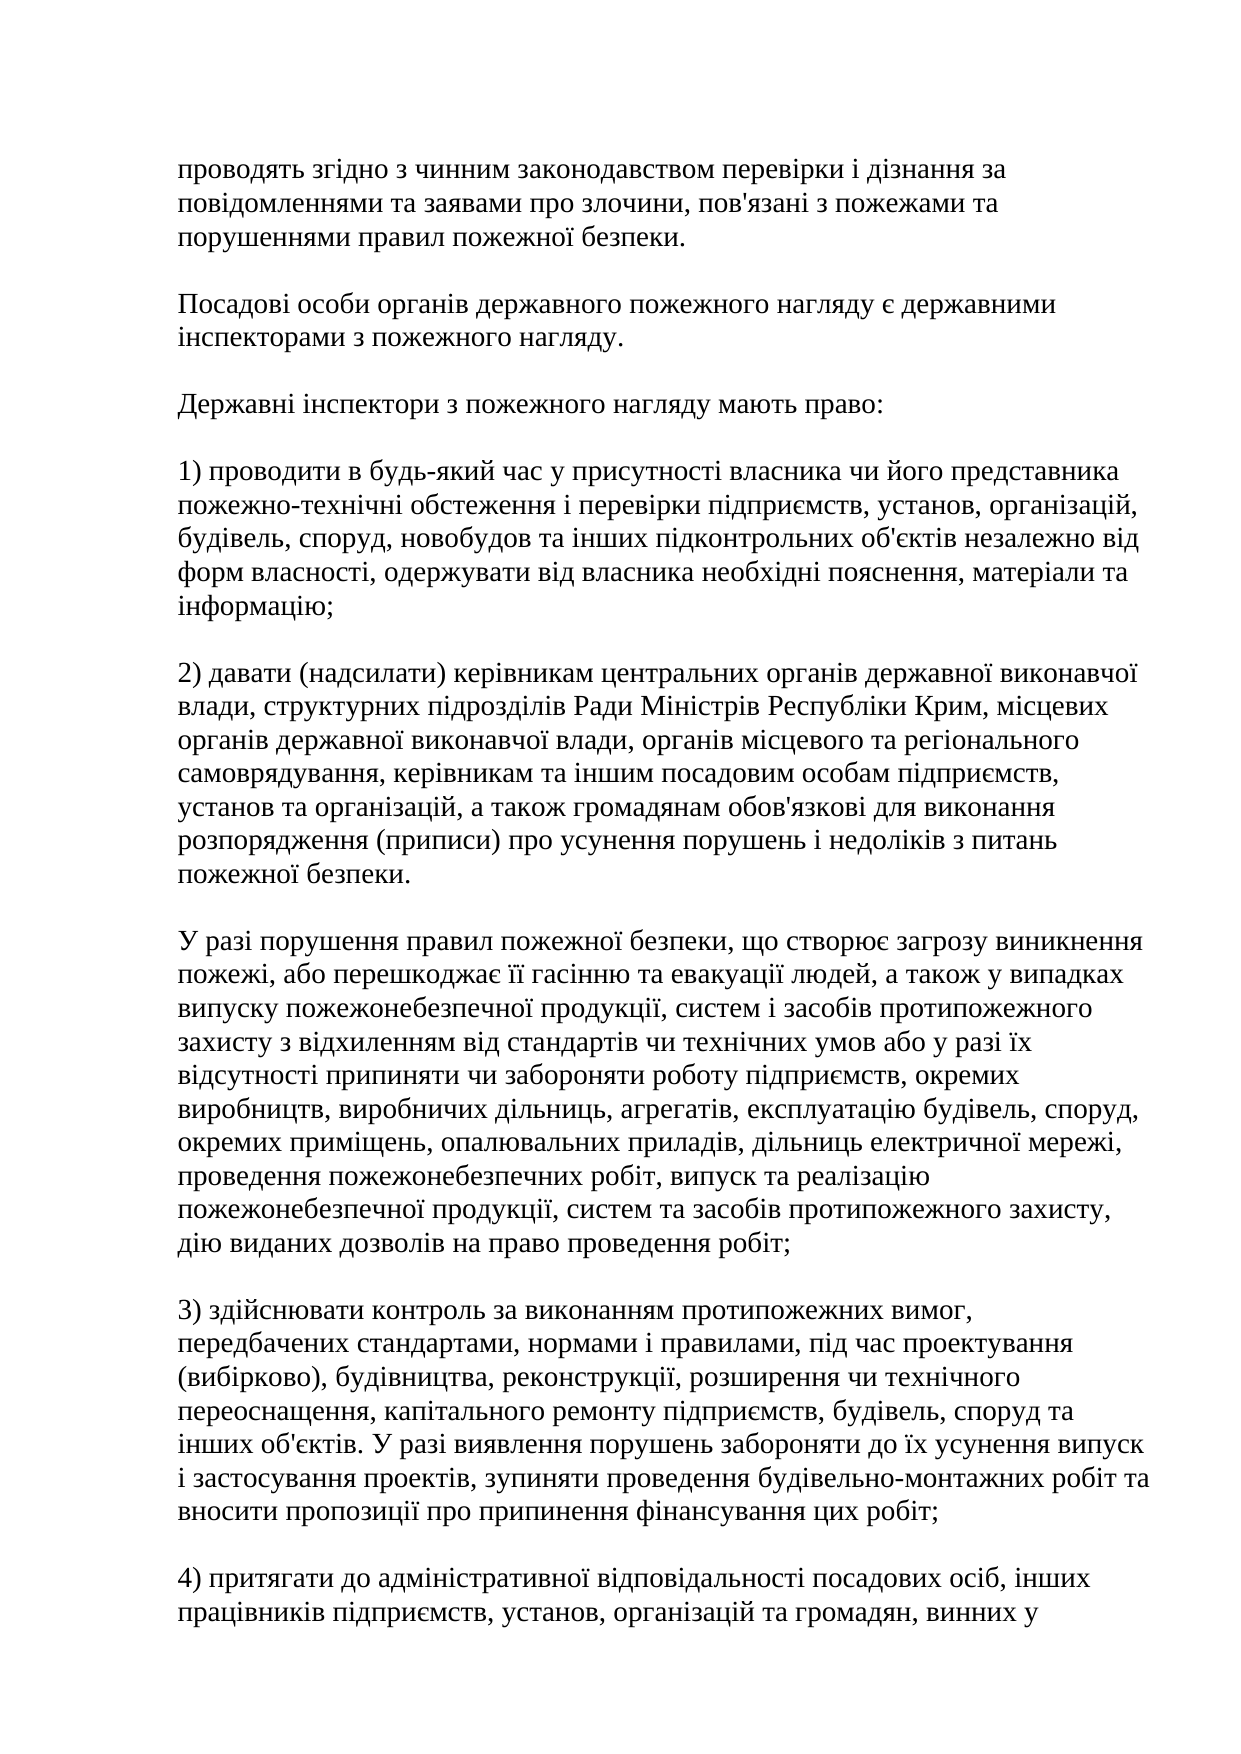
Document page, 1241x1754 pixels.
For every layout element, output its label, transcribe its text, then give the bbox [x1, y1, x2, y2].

text 3) здійснювати контроль за виконанням протипожежних вимог, передбачених стандартами, нормами і правилами, під час проектування (вибірково), будівництва, реконструкції, розширення чи технічного переоснащення, капітального ремонту підприємств, будівель, споруд та інших об'єктів. У разі виявлення порушень забороняти до їх усунення випуск і застосування проектів, зупиняти проведення будівельно-монтажних робіт та вносити пропозиції про припинення фінансування цих робіт; [177, 1292, 1152, 1527]
text Державні інспектори з пожежного нагляду мають право: [177, 386, 1152, 420]
text 2) давати (надсилати) керівникам центральних органів державної виконавчої влади, структурних підрозділів Ради Міністрів Республіки Крим, місцевих органів державної виконавчої влади, органів місцевого та регіонального самоврядування, керівникам та іншим посадовим особам підприємств, установ та організацій, а також громадянам обов'язкові для виконання розпорядження (приписи) про усунення порушень і недоліків з питань пожежної безпеки. [177, 655, 1152, 889]
text У разі порушення правил пожежної безпеки, що створює загрозу виникнення пожежі, або перешкоджає її гасінню та евакуації людей, а також у випадках випуску пожежонебезпечної продукції, систем і засобів протипожежного захисту з відхиленням від стандартів чи технічних умов або у разі їх відсутності припиняти чи забороняти роботу підприємств, окремих виробництв, виробничих дільниць, агрегатів, експлуатацію будівель, споруд, окремих приміщень, опалювальних приладів, дільниць електричної мережі, проведення пожежонебезпечних робіт, випуск та реалізацію пожежонебезпечної продукції, систем та засобів протипожежного захисту, дію виданих дозволів на право проведення робіт; [177, 923, 1152, 1258]
text 1) проводити в будь-який час у присутності власника чи його представника пожежно-технічні обстеження і перевірки підприємств, установ, організацій, будівель, споруд, новобудов та інших підконтрольних об'єктів незалежно від форм власності, одержувати від власника необхідні пояснення, матеріали та інформацію; [177, 453, 1152, 621]
text проводять згідно з чинним законодавством перевірки і дізнання за повідомленнями та заявами про злочини, пов'язані з пожежами та порушеннями правил пожежної безпеки. [177, 152, 1152, 252]
text Посадові особи органів державного пожежного нагляду є державними інспекторами з пожежного нагляду. [177, 286, 1152, 353]
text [177, 1560, 1152, 1627]
